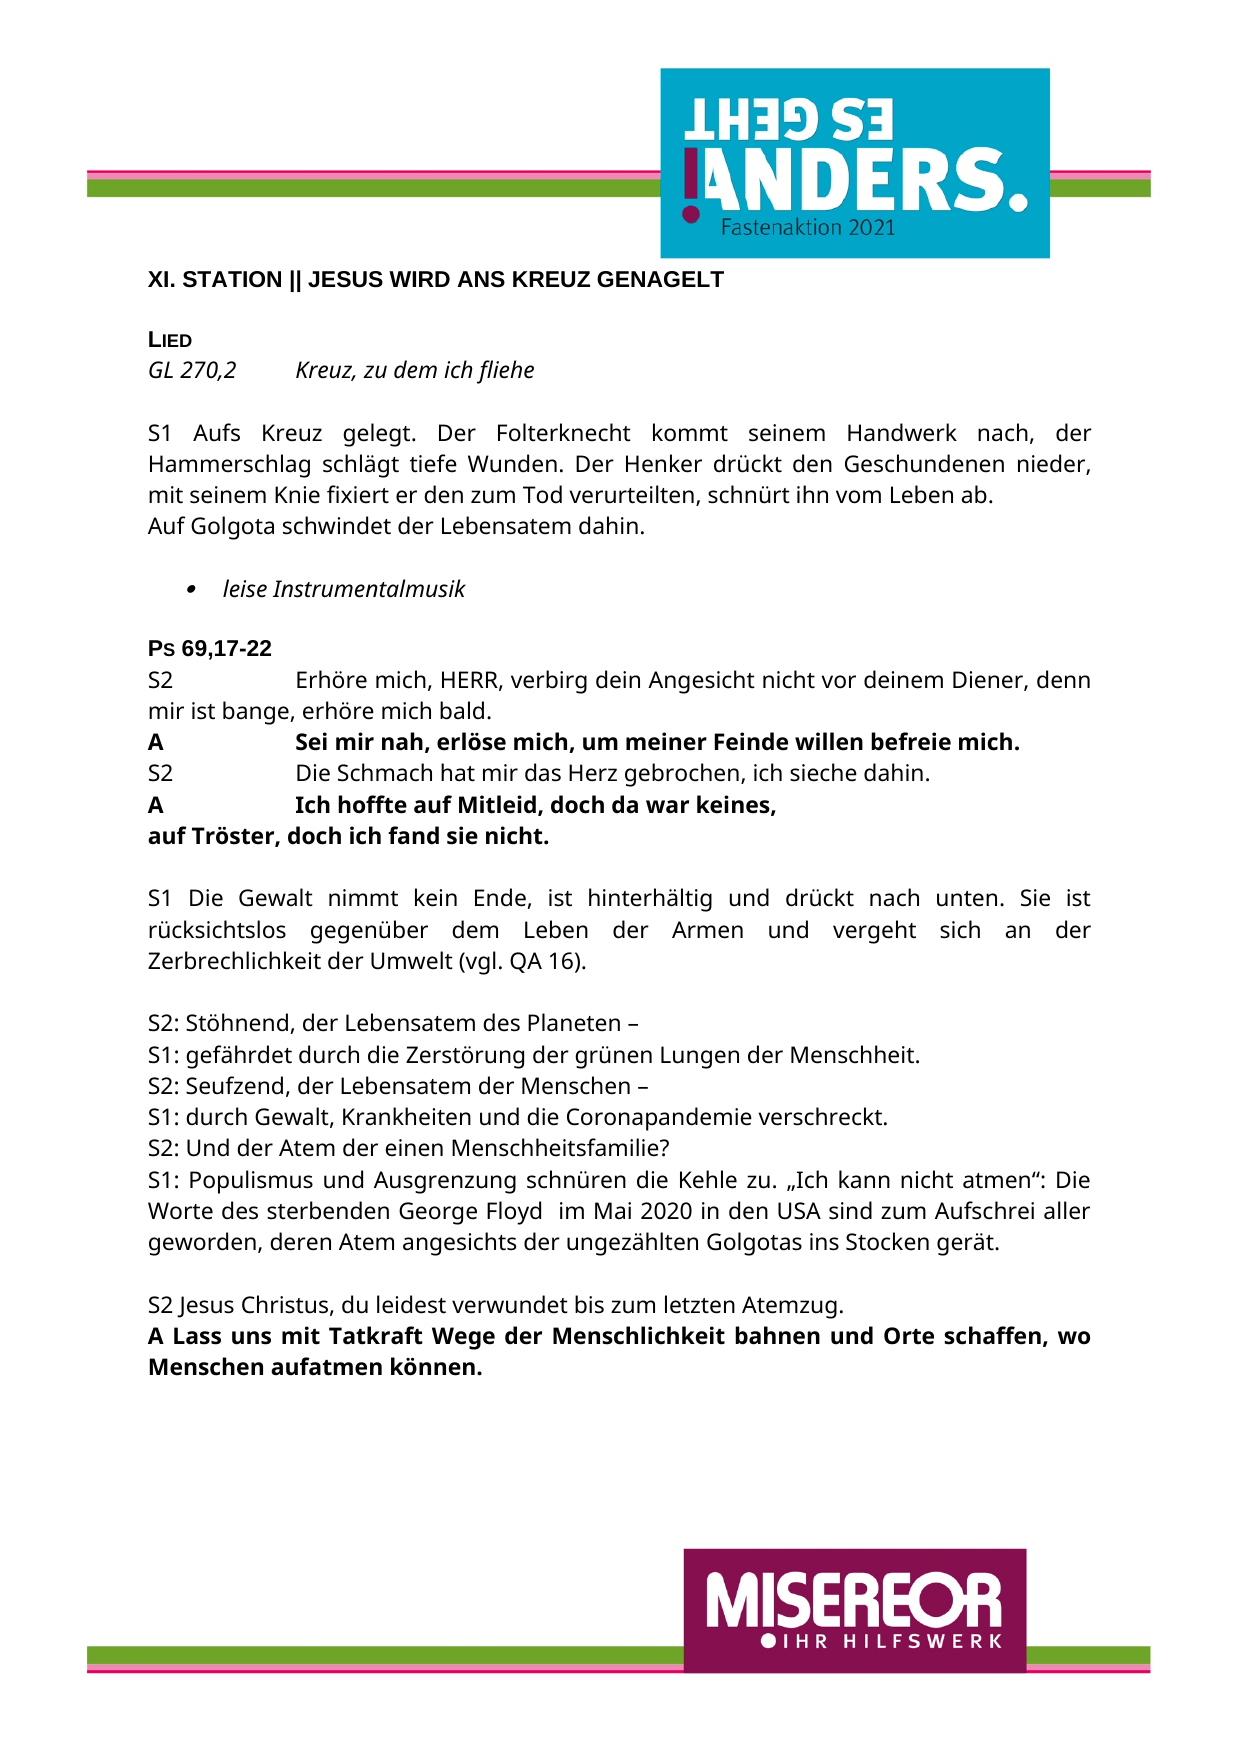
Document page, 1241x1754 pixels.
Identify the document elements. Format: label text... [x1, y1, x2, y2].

text Auf Golgota schwindet der Lebensatem dahin. [148, 510, 1093, 541]
text A Sei mir nah, erlöse mich, um meiner Feinde willen befreie mich. [148, 726, 1093, 757]
text S1 Die Gewalt nimmt kein Ende, ist hinterhältig und drückt nach unten. Sie ist rücksichtslos gegenüber dem Leben der Armen und vergeht sich an der Zerbrechlichkeit der Umwelt (vgl. QA 16). [148, 882, 1093, 976]
text Lied [148, 326, 1093, 352]
text Ps 69,17-22 [148, 635, 1093, 662]
text A Lass uns mit Tatkraft Wege der Menschlichkeit bahnen und Orte schaffen, wo Menschen aufatmen können. [148, 1320, 1093, 1382]
picture [0, 0, 1239, 260]
text S2: Und der Atem der einen Menschheitsfamilie? [148, 1132, 1093, 1164]
text S2: Seufzend, der Lebensatem der Menschen – [148, 1070, 1093, 1101]
text S1: durch Gewalt, Krankheiten und die Coronapandemie verschreckt. [148, 1101, 1093, 1132]
text S2 Die Schmach hat mir das Herz gebrochen, ich sieche dahin. [148, 757, 1093, 789]
text GL 270,2 Kreuz, zu dem ich fliehe [148, 354, 1093, 385]
text auf Tröster, doch ich fand sie nicht. [148, 820, 1093, 851]
text XI. Station || Jesus wird ans Kreuz genagelt [148, 266, 1093, 292]
picture [0, 1545, 1239, 1744]
text S1: Populismus und Ausgrenzung schnüren die Kehle zu. „Ich kann nicht atmen“: Die Worte des sterbenden George Floyd im Mai 2020 in den USA sind zum Aufschrei aller geworden, deren Atem angesichts der ungezählten Golgotas ins Stocken gerät. [148, 1164, 1093, 1257]
text S2 Jesus Christus, du leidest verwundet bis zum letzten Atemzug. [148, 1289, 1093, 1320]
text S2 Erhöre mich, HERR, verbirg dein Angesicht nicht vor deinem Diener, denn mir ist bange, erhöre mich bald. [148, 664, 1093, 726]
text A Ich hoffte auf Mitleid, doch da war keines, [148, 789, 1093, 820]
text S2: Stöhnend, der Lebensatem des Planeten – [148, 1007, 1093, 1039]
list leise Instrumentalmusik [185, 573, 1093, 604]
text S1: gefährdet durch die Zerstörung der grünen Lungen der Menschheit. [148, 1039, 1093, 1070]
text S1 Aufs Kreuz gelegt. Der Folterknecht kommt seinem Handwerk nach, der Hammerschlag schlägt tiefe Wunden. Der Henker drückt den Geschundenen nieder, mit seinem Knie fixiert er den zum Tod verurteilten, schnürt ihn vom Leben ab. [148, 416, 1093, 510]
